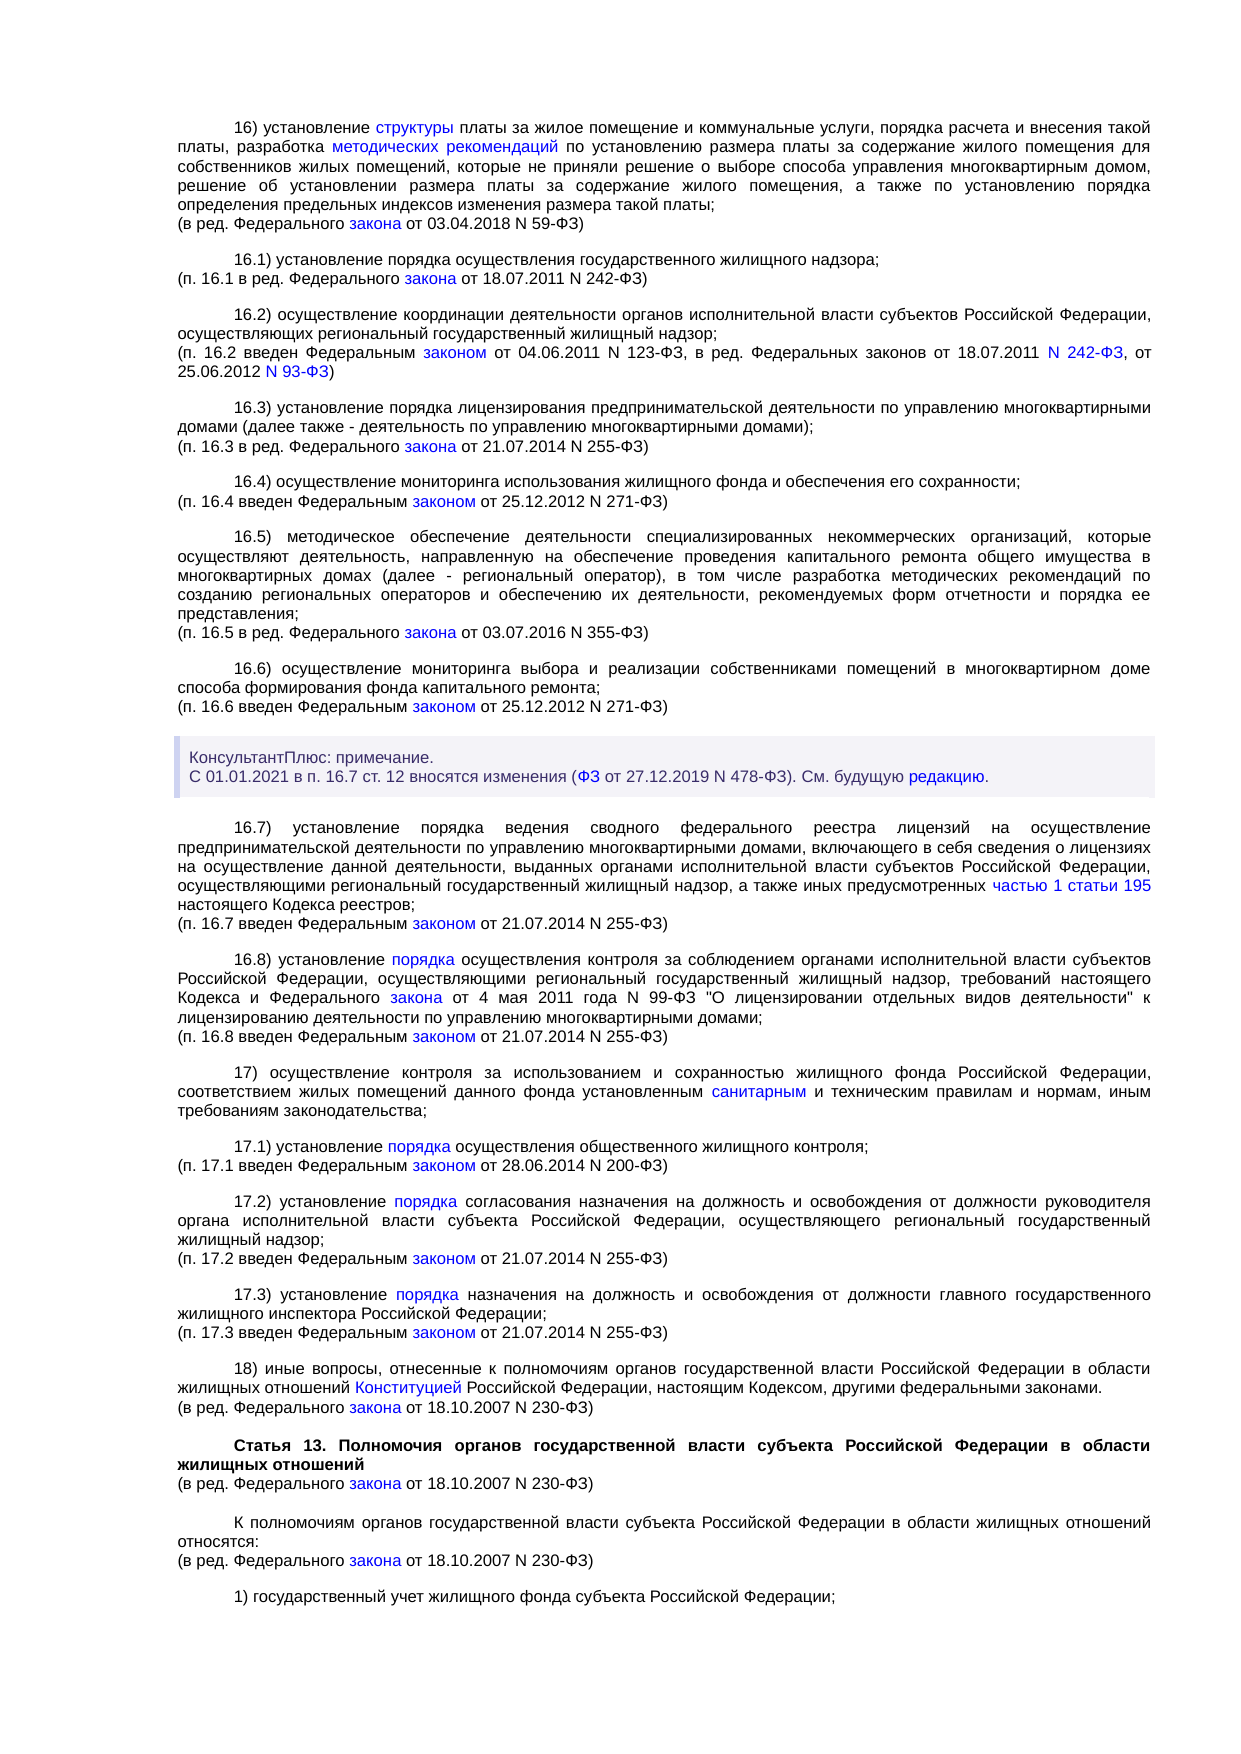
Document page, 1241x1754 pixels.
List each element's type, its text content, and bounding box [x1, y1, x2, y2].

text (п. 16.3 в ред. Федерального закона от 21.07.2014 N 255-ФЗ) [177, 436, 1152, 456]
text (в ред. Федерального закона от 03.04.2018 N 59-ФЗ) [177, 214, 1152, 233]
text (п. 16.5 в ред. Федерального закона от 03.07.2016 N 355-ФЗ) [177, 623, 1152, 642]
text 18) иные вопросы, отнесенные к полномочиям органов государственной власти Российской Федерации в области жилищных отношений Конституцией Российской Федерации, настоящим Кодексом, другими федеральными законами. [177, 1359, 1152, 1397]
list Статья 13. Полномочия органов государственной власти субъекта Российской Федерации в области жилищных отношений [177, 1436, 1152, 1474]
text 16.3) установление порядка лицензирования предпринимательской деятельности по управлению многоквартирными домами (далее также - деятельность по управлению многоквартирными домами); [177, 398, 1152, 436]
text 17.3) установление порядка назначения на должность и освобождения от должности главного государственного жилищного инспектора Российской Федерации; [177, 1285, 1152, 1323]
text (п. 16.7 введен Федеральным законом от 21.07.2014 N 255-ФЗ) [177, 914, 1152, 933]
text 16.7) установление порядка ведения сводного федерального реестра лицензий на осуществление предпринимательской деятельности по управлению многоквартирными домами, включающего в себя сведения о лицензиях на осуществление данной деятельности, выданных органами исполнительной власти субъектов Российской Федерации, осуществляющими региональный государственный жилищный надзор, а также иных предусмотренных частью 1 статьи 195 настоящего Кодекса реестров; [177, 818, 1152, 914]
text (п. 16.1 в ред. Федерального закона от 18.07.2011 N 242-ФЗ) [177, 269, 1152, 288]
text (п. 17.2 введен Федеральным законом от 21.07.2014 N 255-ФЗ) [177, 1249, 1152, 1268]
text (п. 17.3 введен Федеральным законом от 21.07.2014 N 255-ФЗ) [177, 1323, 1152, 1342]
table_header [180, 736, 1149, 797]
text 16.2) осуществление координации деятельности органов исполнительной власти субъектов Российской Федерации, осуществляющих региональный государственный жилищный надзор; [177, 305, 1152, 343]
text (п. 17.1 введен Федеральным законом от 28.06.2014 N 200-ФЗ) [177, 1156, 1152, 1175]
text (п. 16.4 введен Федеральным законом от 25.12.2012 N 271-ФЗ) [177, 491, 1152, 511]
text (в ред. Федерального закона от 18.10.2007 N 230-ФЗ) [177, 1474, 1152, 1493]
text 16.4) осуществление мониторинга использования жилищного фонда и обеспечения его сохранности; [177, 472, 1152, 491]
text 1) государственный учет жилищного фонда субъекта Российской Федерации; [177, 1587, 1152, 1606]
text 17.2) установление порядка согласования назначения на должность и освобождения от должности руководителя органа исполнительной власти субъекта Российской Федерации, осуществляющего региональный государственный жилищный надзор; [177, 1192, 1152, 1249]
text (п. 16.6 введен Федеральным законом от 25.12.2012 N 271-ФЗ) [177, 697, 1152, 716]
text 16) установление структуры платы за жилое помещение и коммунальные услуги, порядка расчета и внесения такой платы, разработка методических рекомендаций по установлению размера платы за содержание жилого помещения для собственников жилых помещений, которые не приняли решение о выборе способа управления многоквартирным домом, решение об установлении размера платы за содержание жилого помещения, а также по установлению порядка определения предельных индексов изменения размера такой платы; [177, 118, 1152, 214]
text 16.5) методическое обеспечение деятельности специализированных некоммерческих организаций, которые осуществляют деятельность, направленную на обеспечение проведения капитального ремонта общего имущества в многоквартирных домах (далее - региональный оператор), в том числе разработка методических рекомендаций по созданию региональных операторов и обеспечению их деятельности, рекомендуемых форм отчетности и порядка ее представления; [177, 527, 1152, 623]
text (в ред. Федерального закона от 18.10.2007 N 230-ФЗ) [177, 1397, 1152, 1417]
text (п. 16.8 введен Федеральным законом от 21.07.2014 N 255-ФЗ) [177, 1027, 1152, 1046]
text 17) осуществление контроля за использованием и сохранностью жилищного фонда Российской Федерации, соответствием жилых помещений данного фонда установленным санитарным и техническим правилам и нормам, иным требованиям законодательства; [177, 1062, 1152, 1120]
text (п. 16.2 введен Федеральным законом от 04.06.2011 N 123-ФЗ, в ред. Федеральных законов от 18.07.2011 N 242-ФЗ, от 25.06.2012 N 93-ФЗ) [177, 343, 1152, 381]
text (в ред. Федерального закона от 18.10.2007 N 230-ФЗ) [177, 1551, 1152, 1570]
text 17.1) установление порядка осуществления общественного жилищного контроля; [177, 1137, 1152, 1156]
text К полномочиям органов государственной власти субъекта Российской Федерации в области жилищных отношений относятся: [177, 1512, 1152, 1551]
text 16.6) осуществление мониторинга выбора и реализации собственниками помещений в многоквартирном доме способа формирования фонда капитального ремонта; [177, 659, 1152, 697]
text 16.8) установление порядка осуществления контроля за соблюдением органами исполнительной власти субъектов Российской Федерации, осуществляющими региональный государственный жилищный надзор, требований настоящего Кодекса и Федерального закона от 4 мая 2011 года N 99-ФЗ "О лицензировании отдельных видов деятельности" к лицензированию деятельности по управлению многоквартирными домами; [177, 950, 1152, 1027]
text 16.1) установление порядка осуществления государственного жилищного надзора; [177, 250, 1152, 269]
